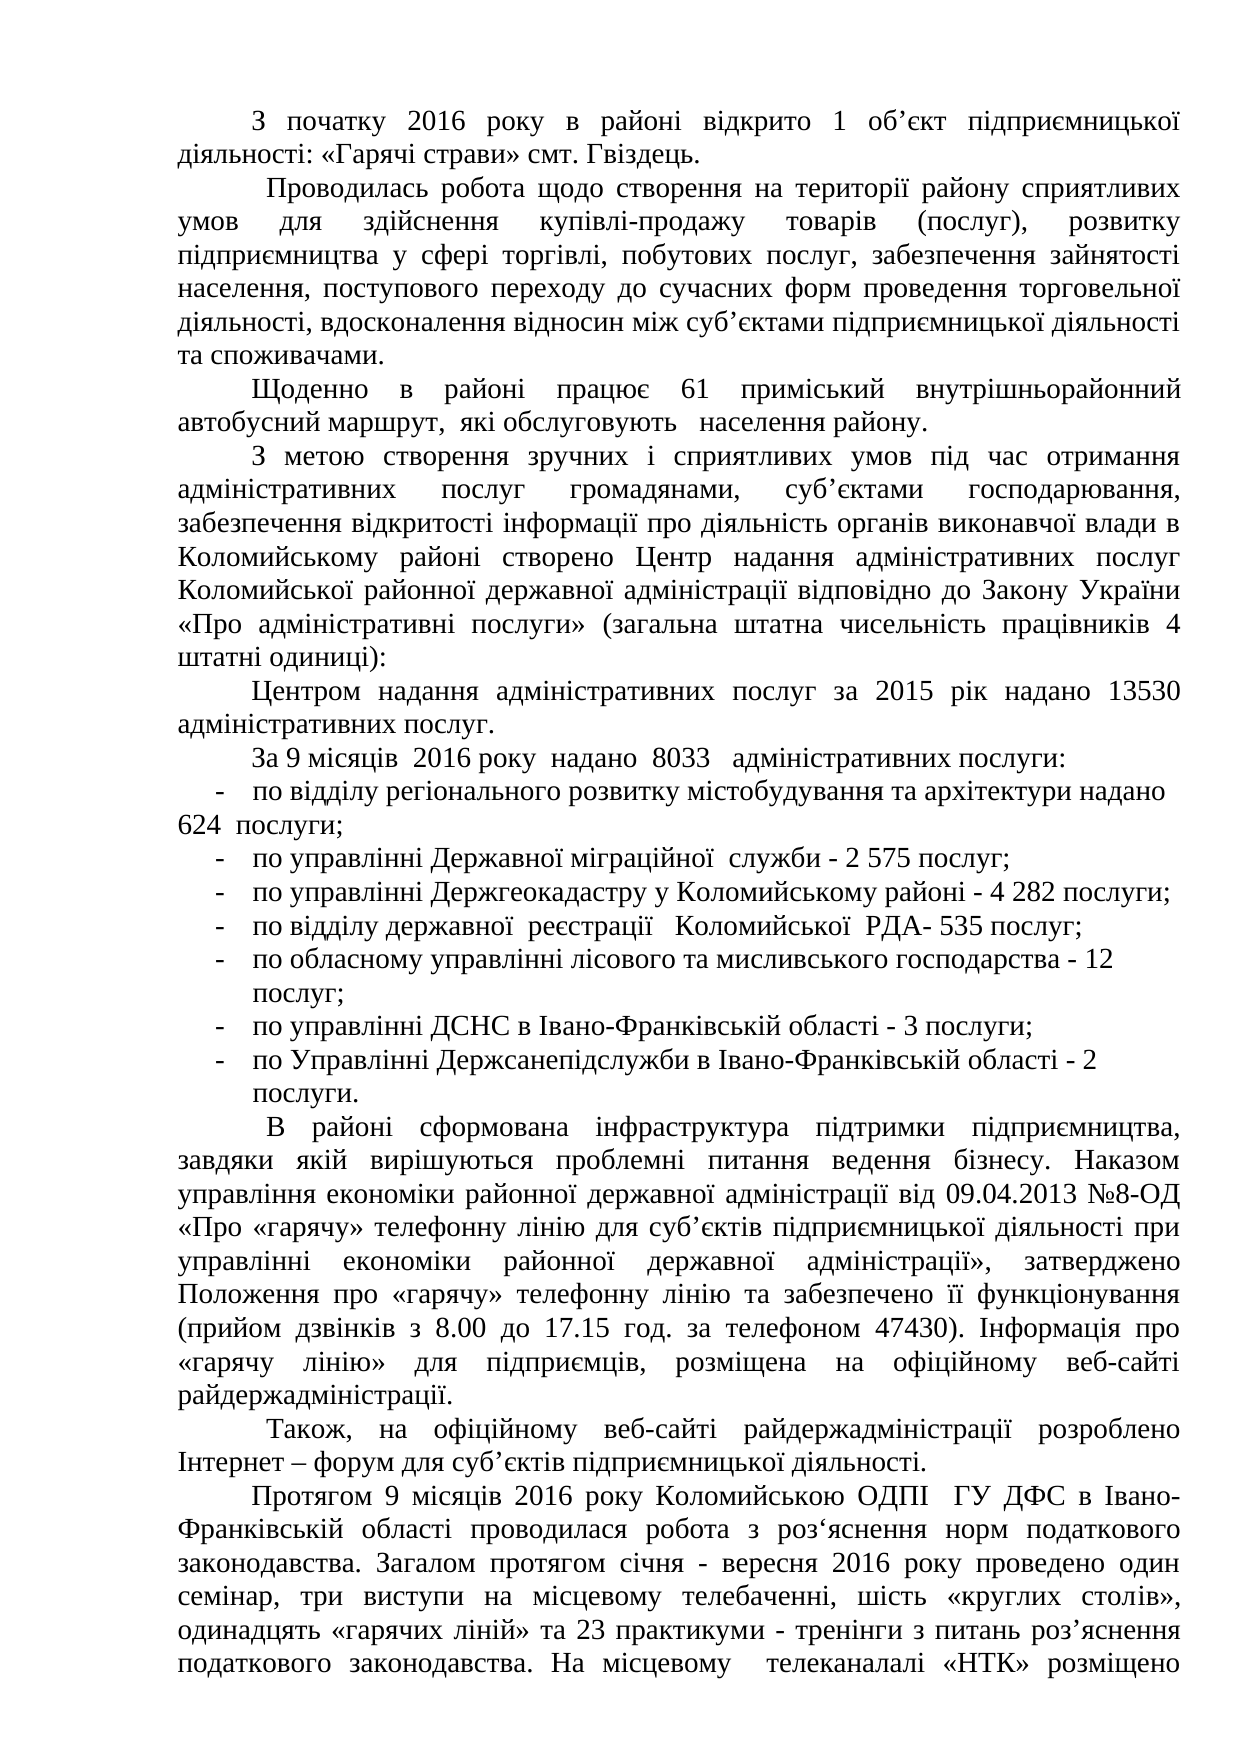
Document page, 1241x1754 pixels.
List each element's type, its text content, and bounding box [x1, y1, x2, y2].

text За 9 місяців 2016 року надано 8033 адміністративних послуги: [177, 740, 1181, 773]
list по Управлінні Держсанепідслужби в Івано-Франківській області - 2 послуги. [215, 1042, 1181, 1109]
list по відділу державної реєстрації Коломийської РДА- 535 послуг; [215, 908, 1181, 941]
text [177, 1478, 1181, 1679]
text Проводилась робота щодо створення на території району сприятливих умов для здійснення купівлі-продажу товарів (послуг), розвитку підприємництва у сфері торгівлі, побутових послуг, забезпечення зайнятості населення, поступового переходу до сучасних форм проведення торговельної діяльності, вдосконалення відносин між суб’єктами підприємницької діяльності та споживачами. [177, 170, 1181, 371]
list по відділу регіонального розвитку містобудування та архітектури надано [215, 773, 1240, 807]
list по управлінні Держгеокадастру у Коломийському районі - 4 282 послуги; [215, 874, 1240, 908]
text Також, на офіційному веб-сайті райдержадміністрації розроблено Інтернет – форум для суб’єктів підприємницької діяльності. [177, 1411, 1181, 1478]
list по управлінні ДСНС в Івано-Франківській області - 3 послуги; [215, 1008, 1181, 1042]
text З метою створення зручних і сприятливих умов під час отримання адміністративних послуг громадянами, суб’єктами господарювання, забезпечення відкритості інформації про діяльність органів виконавчої влади в Коломийському районі створено Центр надання адміністративних послуг Коломийської районної державної адміністрації відповідно до Закону України «Про адміністративні послуги» (загальна штатна чисельність працівників 4 штатні одиниці): [177, 438, 1181, 673]
text 624 послуги; [177, 807, 1181, 841]
text Центром надання адміністративних послуг за 2015 рік надано 13530 адміністративних послуг. [177, 673, 1181, 740]
list по управлінні Державної міграційної служби - 2 575 послуг; [215, 841, 1240, 874]
text З початку 2016 року в районі відкрито 1 об’єкт підприємницької діяльності: «Гарячі страви» смт. Гвіздець. [177, 103, 1181, 170]
text Щоденно в районі працює 61 приміський внутрішньорайонний автобусний маршрут, які обслуговують населення району. [177, 371, 1181, 438]
list по обласному управлінні лісового та мисливського господарства - 12 послуг; [215, 941, 1181, 1008]
text В районі сформована інфраструктура підтримки підприємництва, завдяки якій вирішуються проблемні питання ведення бізнесу. Наказом управління економіки районної державної адміністрації від 09.04.2013 №8-ОД «Про «гарячу» телефонну лінію для суб’єктів підприємницької діяльності при управлінні економіки районної державної адміністрації», затверджено Положення про «гарячу» телефонну лінію та забезпечено її функціонування (прийом дзвінків з 8.00 до 17.15 год. за телефоном 47430). Інформація про «гарячу лінію» для підприємців, розміщена на офіційному веб-сайті райдержадміністрації. [177, 1109, 1181, 1411]
